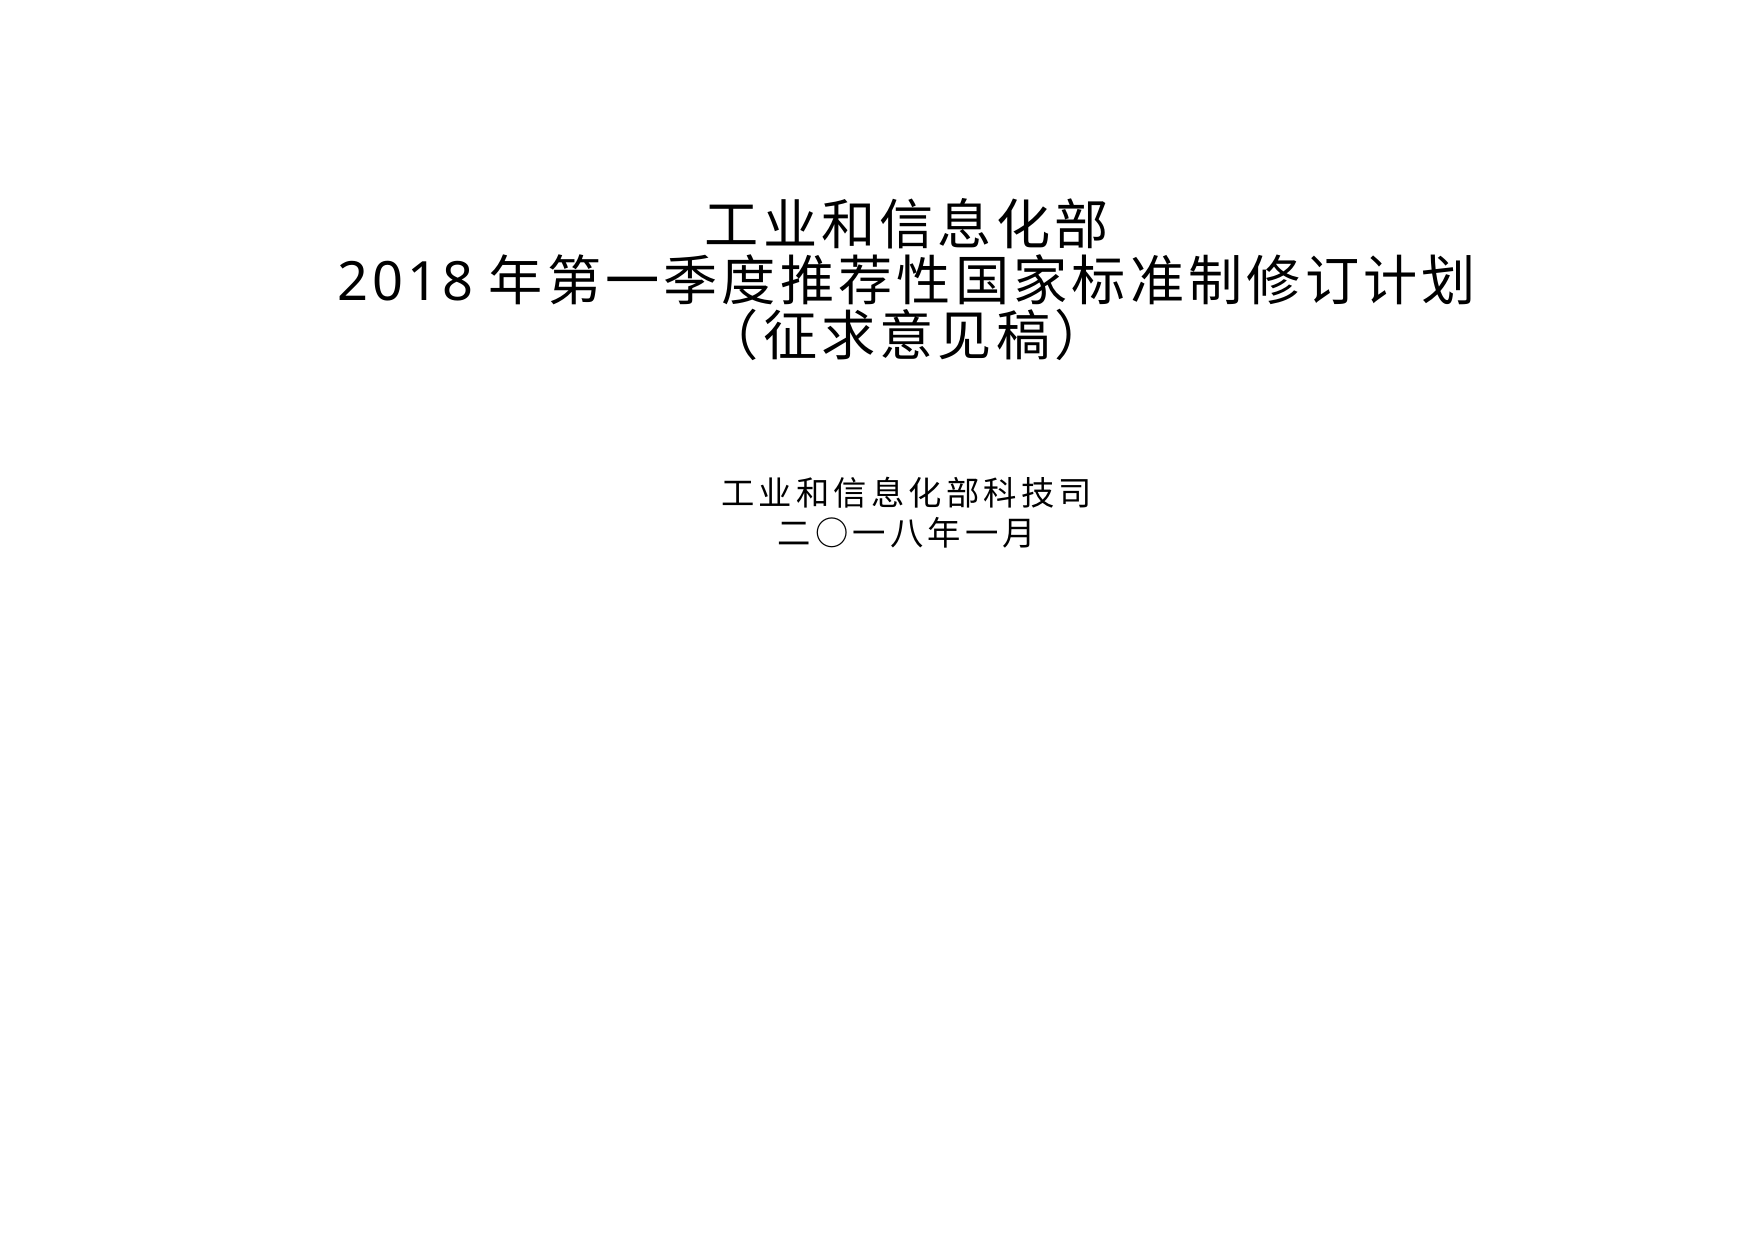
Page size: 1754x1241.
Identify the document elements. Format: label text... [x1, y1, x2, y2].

text （征求意见稿） [128, 324, 1685, 363]
text 工业和信息化部科技司 [128, 486, 1685, 510]
text 二○一八年一月 [128, 526, 1685, 550]
text 工业和信息化部 [128, 213, 1685, 253]
text 2018年第一季度推荐性国家标准制修订计划 [128, 269, 1685, 308]
